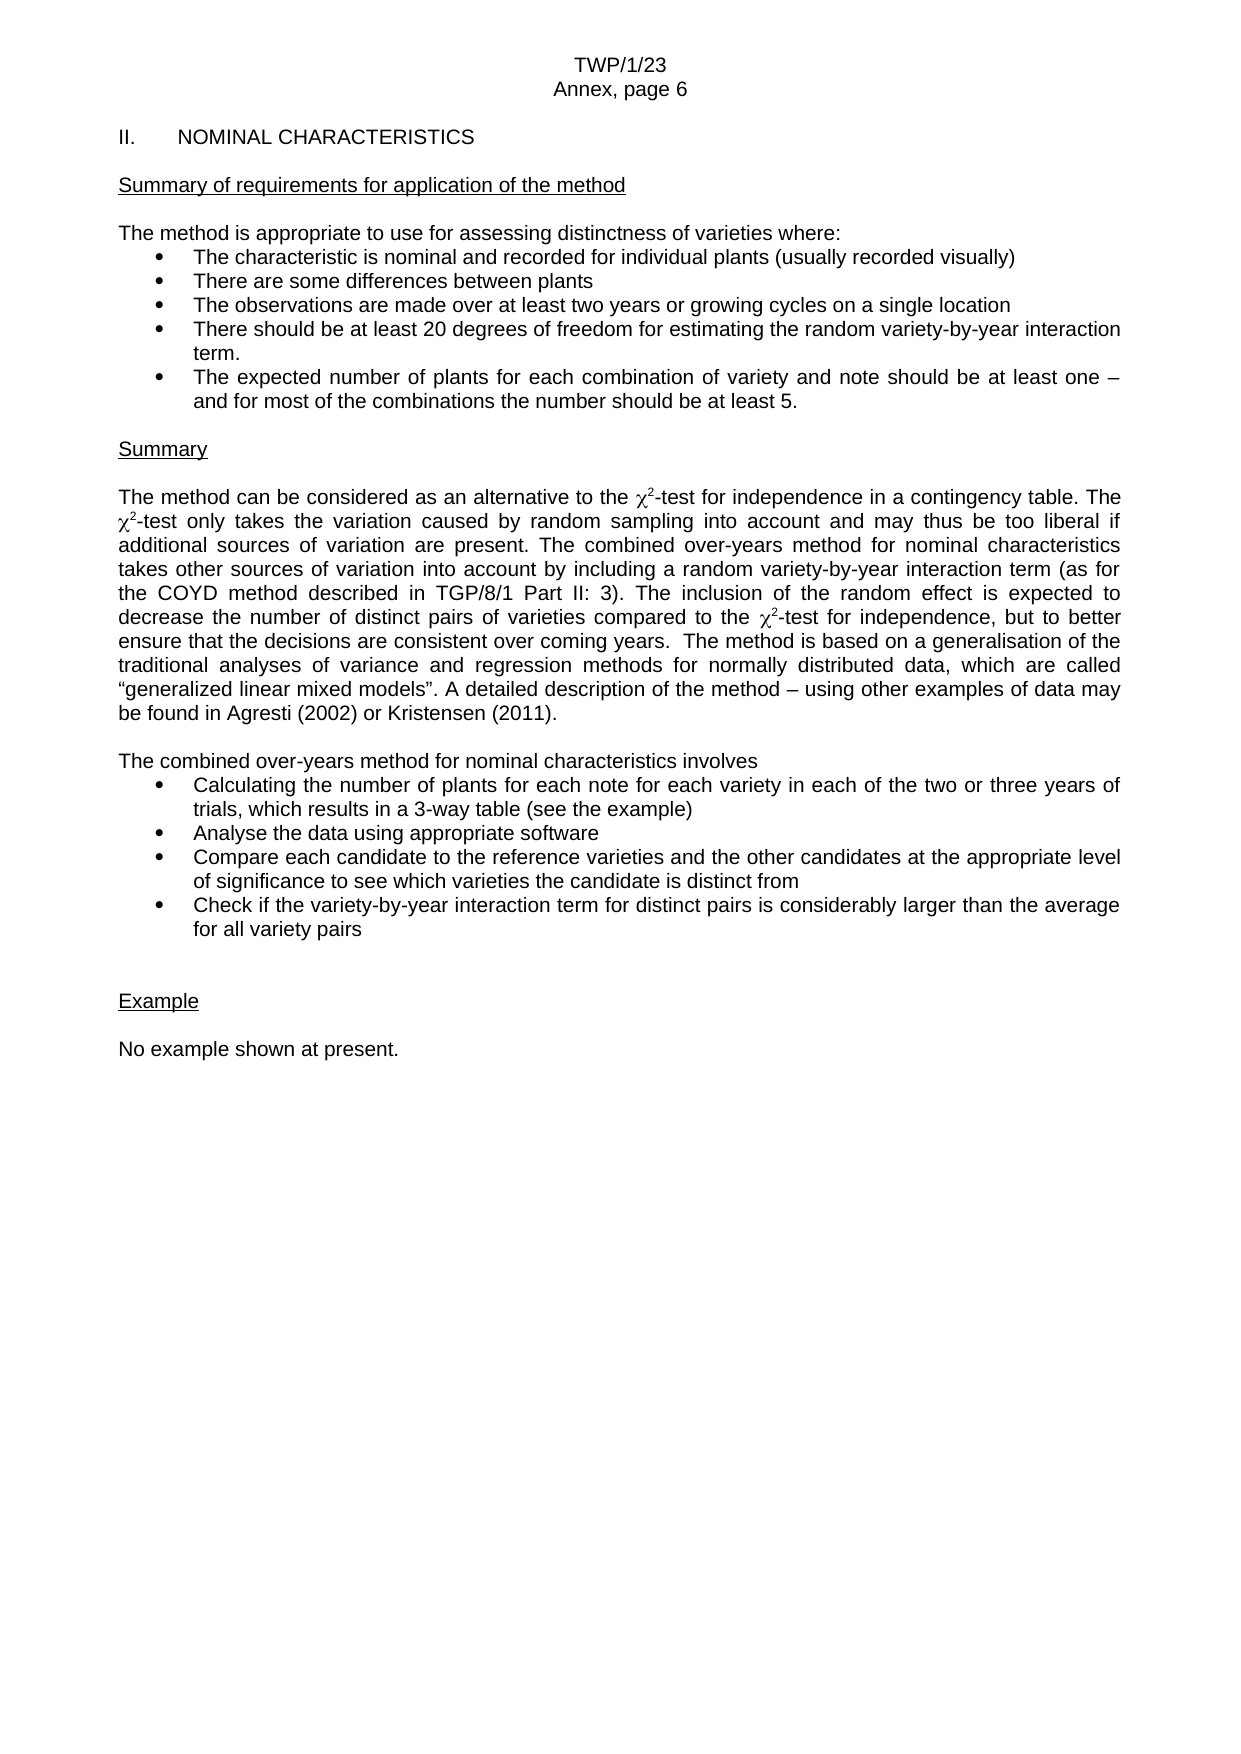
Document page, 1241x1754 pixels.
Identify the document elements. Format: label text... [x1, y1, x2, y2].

text The method is appropriate to use for assessing distinctness of varieties where: [118, 221, 1122, 245]
list There should be at least 20 degrees of freedom for estimating the random variety-by-year interaction term. [156, 317, 1122, 365]
list Compare each candidate to the reference varieties and the other candidates at the appropriate level of significance to see which varieties the candidate is distinct from [156, 845, 1122, 893]
text Summary of requirements for application of the method [118, 173, 1122, 197]
list The characteristic is nominal and recorded for individual plants (usually recorded visually) [156, 245, 1122, 269]
list There are some differences between plants [156, 269, 1122, 293]
text Summary [118, 437, 1122, 461]
list Analyse the data using appropriate software [156, 821, 1122, 845]
text Example [118, 989, 1122, 1013]
text No example shown at present. [118, 1037, 1122, 1061]
list Calculating the number of plants for each note for each variety in each of the two or three years of trials, which results in a 3-way table (see the example) [156, 773, 1122, 821]
text The method can be considered as an alternative to the 2-test for independence in a contingency table. The 2-test only takes the variation caused by random sampling into account and may thus be too liberal if additional sources of variation are present. The combined over-years method for nominal characteristics takes other sources of variation into account by including a random variety-by-year interaction term (as for the COYD method described in TGP/8/1 Part II: 3). The inclusion of the random effect is expected to decrease the number of distinct pairs of varieties compared to the 2-test for independence, but to better ensure that the decisions are consistent over coming years. The method is based on a generalisation of the traditional analyses of variance and regression methods for normally distributed data, which are called “generalized linear mixed models”. A detailed description of the method – using other examples of data may be found in Agresti (2002) or Kristensen (2011). [118, 485, 1122, 725]
text II. NOMINAL CHARACTERISTICS [118, 125, 1122, 149]
list Check if the variety-by-year interaction term for distinct pairs is considerably larger than the average for all variety pairs [156, 893, 1122, 941]
list The expected number of plants for each combination of variety and note should be at least one – and for most of the combinations the number should be at least 5. [156, 365, 1122, 413]
list The observations are made over at least two years or growing cycles on a single location [156, 293, 1122, 317]
text The combined over-years method for nominal characteristics involves [118, 749, 1122, 773]
